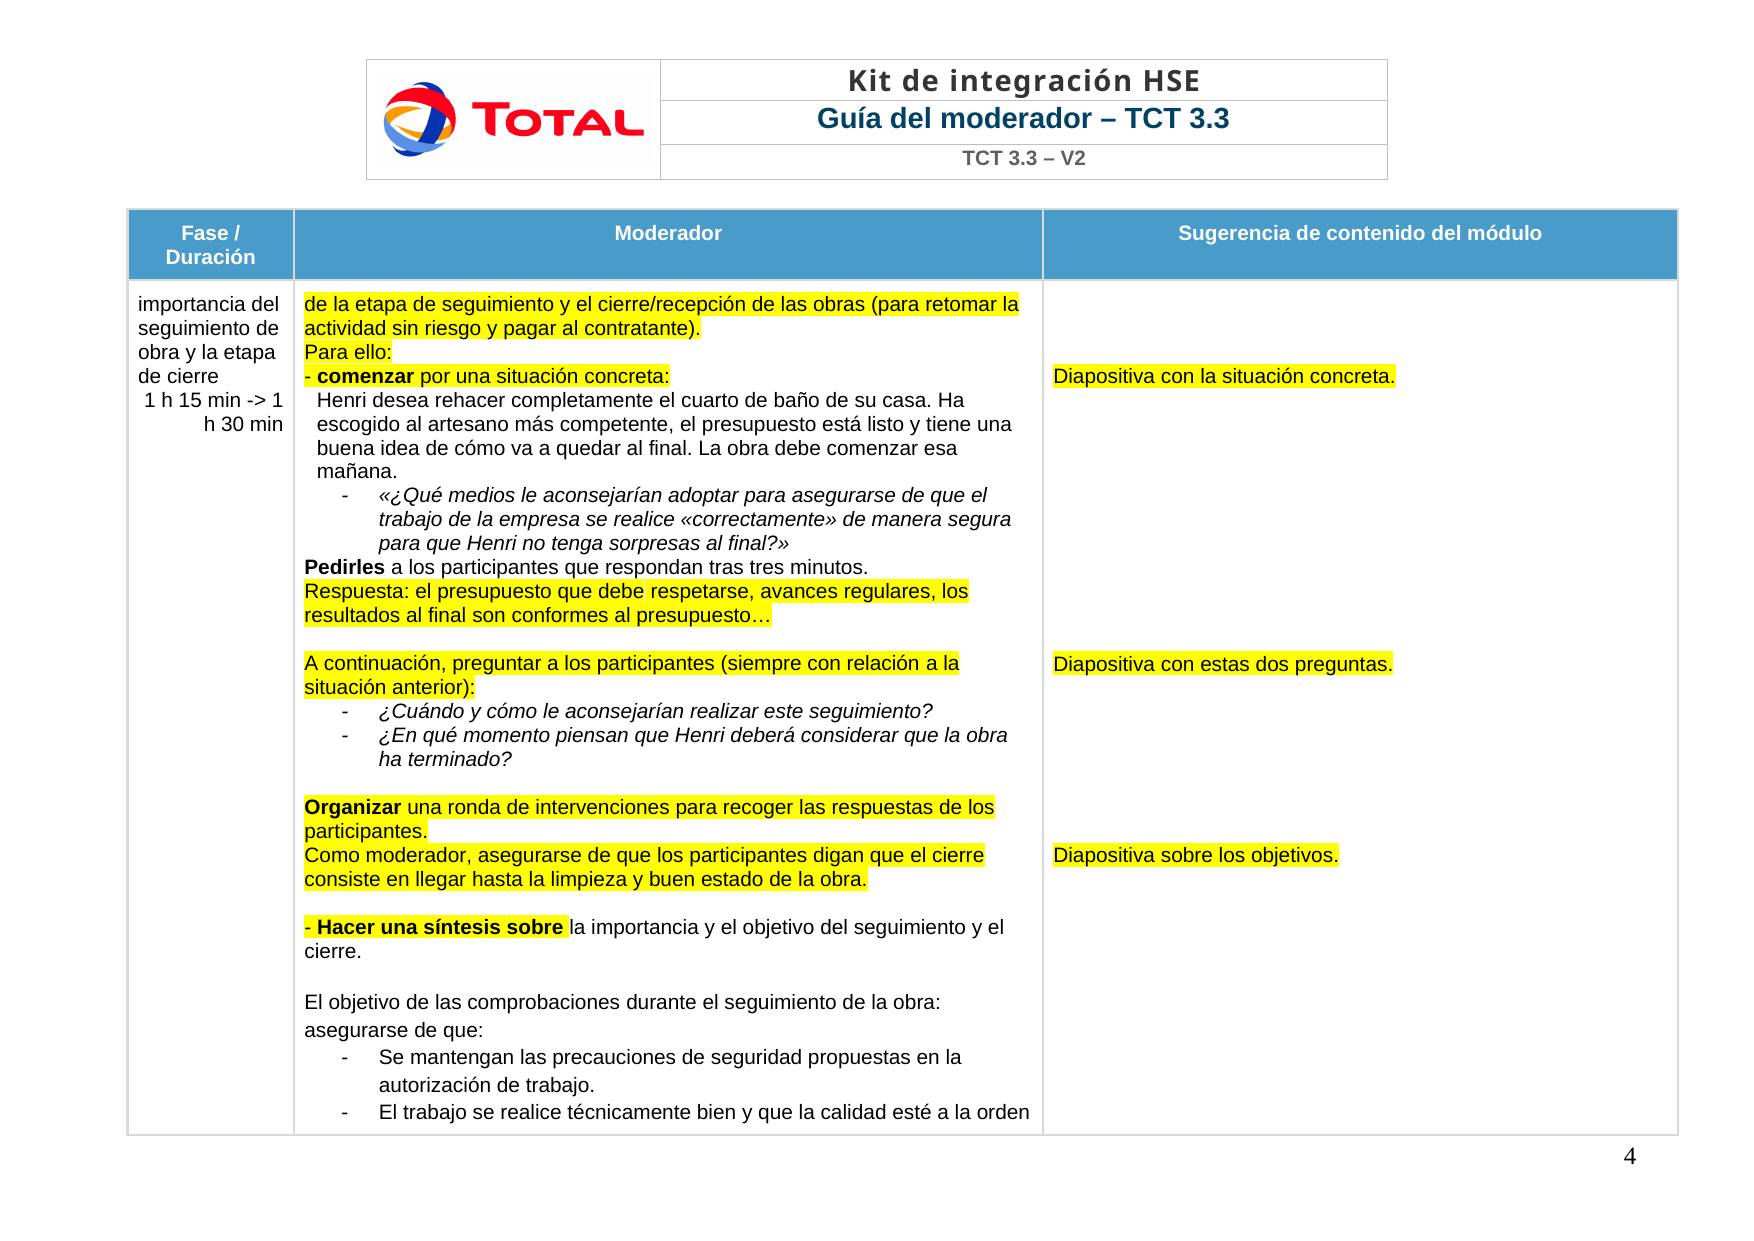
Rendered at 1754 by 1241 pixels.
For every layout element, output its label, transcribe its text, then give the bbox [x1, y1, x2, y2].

table_header Sugerencia de contenido del módulo [1044, 210, 1677, 279]
table_header Moderador [295, 210, 1042, 279]
picture [374, 73, 653, 166]
table_cell 3. La importancia del seguimiento de obra y la etapa de cierre 1 h 15 min -> 1 h 30 min [129, 281, 293, 1134]
table_header Fase / Duración [129, 210, 293, 279]
